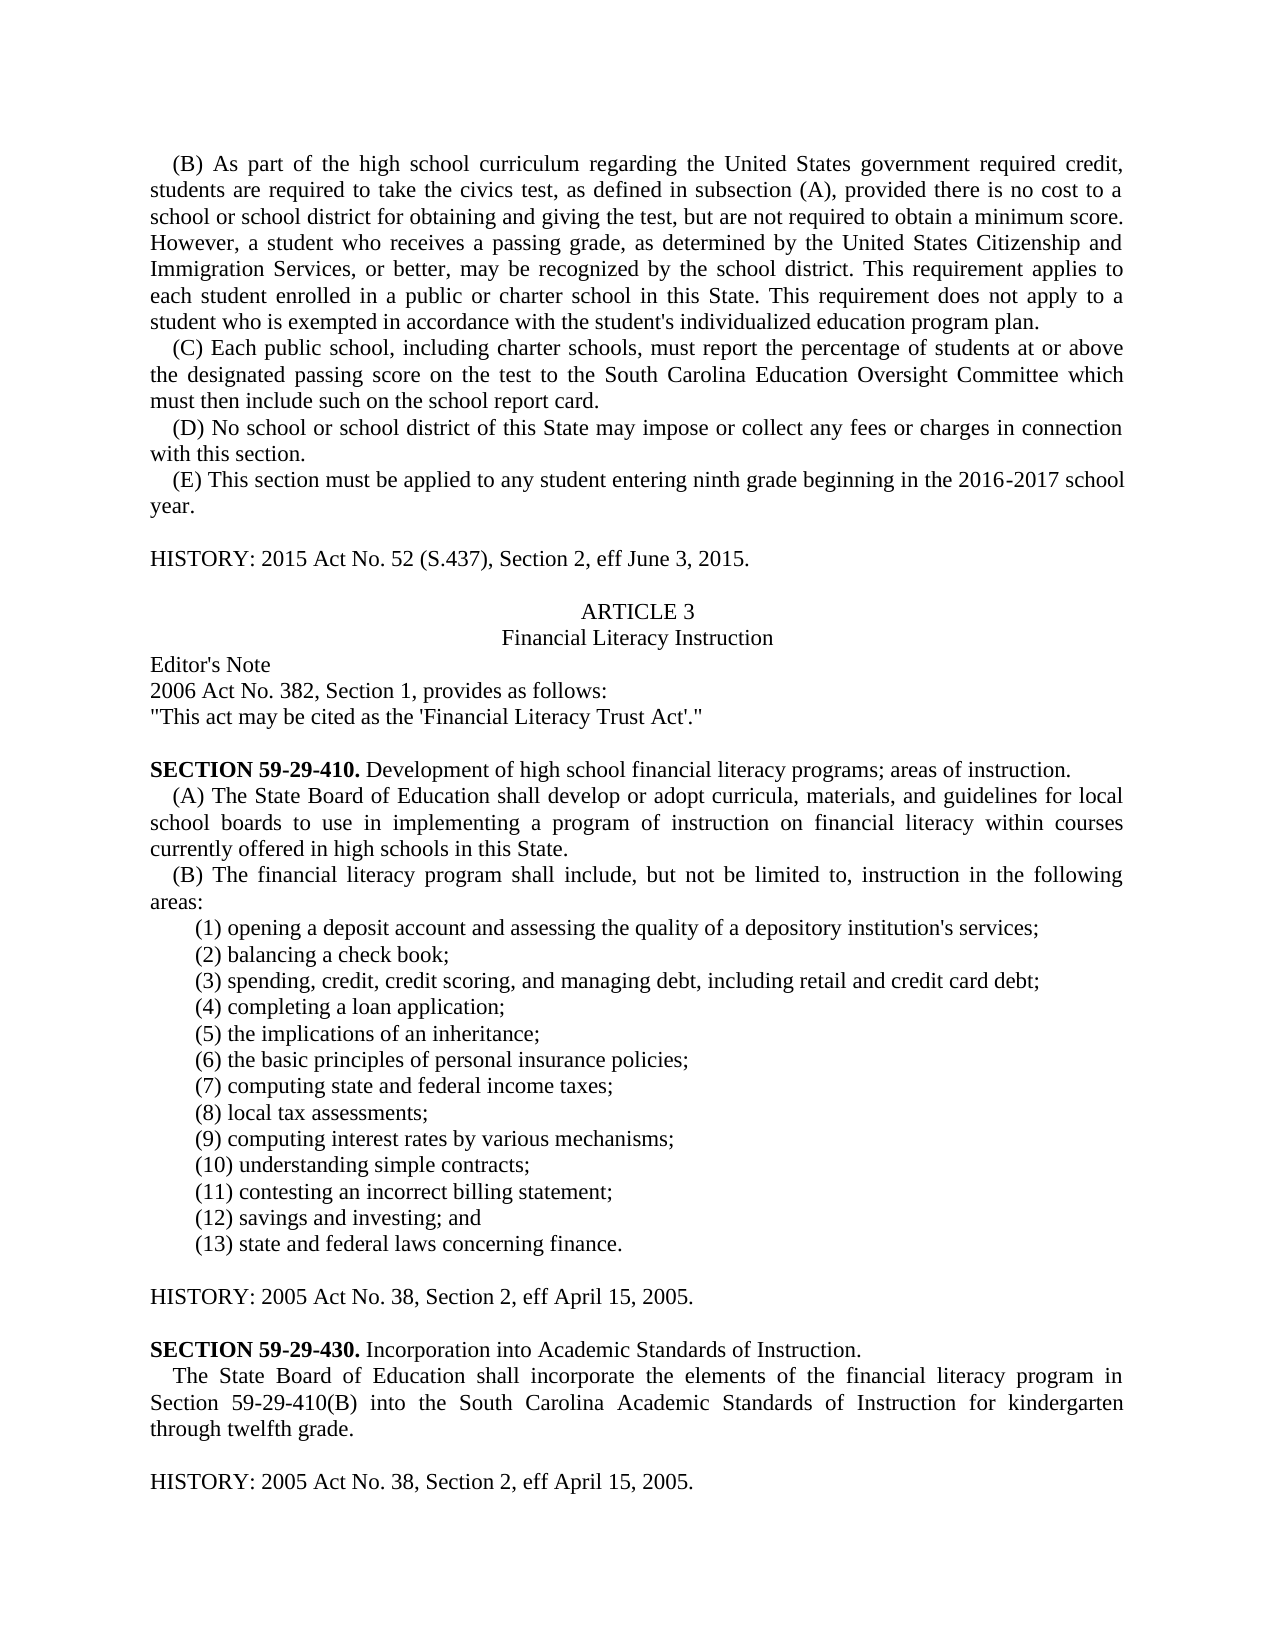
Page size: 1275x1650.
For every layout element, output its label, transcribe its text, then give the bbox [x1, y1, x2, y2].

text 2006 Act No. 382, Section 1, provides as follows: [150, 677, 1125, 703]
text (4) completing a loan application; [150, 993, 1125, 1020]
text (1) opening a deposit account and assessing the quality of a depository institution's services; [150, 914, 1125, 941]
text (8) local tax assessments; [150, 1099, 1125, 1125]
text (2) balancing a check book; [150, 941, 1125, 967]
text ARTICLE 3 [150, 598, 1125, 624]
text SECTION 59-29-410. Development of high school financial literacy programs; areas of instruction. [150, 756, 1125, 782]
text Editor's Note [150, 651, 1125, 677]
text HISTORY: 2015 Act No. 52 (S.437), Section 2, eff June 3, 2015. [150, 545, 1125, 572]
text (10) understanding simple contracts; [150, 1151, 1125, 1178]
text (B) The financial literacy program shall include, but not be limited to, instruction in the following areas: [150, 862, 1125, 914]
text (E) This section must be applied to any student entering ninth grade beginning in the 2016-2017 school year. [150, 466, 1125, 519]
text (9) computing interest rates by various mechanisms; [150, 1125, 1125, 1151]
text "This act may be cited as the 'Financial Literacy Trust Act'." [150, 703, 1125, 730]
text (D) No school or school district of this State may impose or collect any fees or charges in connection with this section. [150, 413, 1125, 466]
text HISTORY: 2005 Act No. 38, Section 2, eff April 15, 2005. [150, 1283, 1125, 1309]
text (6) the basic principles of personal insurance policies; [150, 1046, 1125, 1072]
text (A) The State Board of Education shall develop or adopt curricula, materials, and guidelines for local school boards to use in implementing a program of instruction on financial literacy within courses currently offered in high schools in this State. [150, 782, 1125, 862]
text (12) savings and investing; and [150, 1204, 1125, 1231]
text SECTION 59-29-430. Incorporation into Academic Standards of Instruction. [150, 1336, 1125, 1362]
text HISTORY: 2005 Act No. 38, Section 2, eff April 15, 2005. [150, 1468, 1125, 1494]
text (13) state and federal laws concerning finance. [150, 1231, 1125, 1257]
text (7) computing state and federal income taxes; [150, 1072, 1125, 1099]
text Financial Literacy Instruction [150, 624, 1125, 651]
text The State Board of Education shall incorporate the elements of the financial literacy program in Section 59-29-410(B) into the South Carolina Academic Standards of Instruction for kindergarten through twelfth grade. [150, 1362, 1125, 1441]
text (C) Each public school, including charter schools, must report the percentage of students at or above the designated passing score on the test to the South Carolina Education Oversight Committee which must then include such on the school report card. [150, 334, 1125, 413]
text (3) spending, credit, credit scoring, and managing debt, including retail and credit card debt; [150, 967, 1125, 993]
text (5) the implications of an inheritance; [150, 1020, 1125, 1046]
text (11) contesting an incorrect billing statement; [150, 1178, 1125, 1204]
text (B) As part of the high school curriculum regarding the United States government required credit, students are required to take the civics test, as defined in subsection (A), provided there is no cost to a school or school district for obtaining and giving the test, but are not required to obtain a minimum score. However, a student who receives a passing grade, as determined by the United States Citizenship and Immigration Services, or better, may be recognized by the school district. This requirement applies to each student enrolled in a public or charter school in this State. This requirement does not apply to a student who is exempted in accordance with the student's individualized education program plan. [150, 150, 1125, 334]
